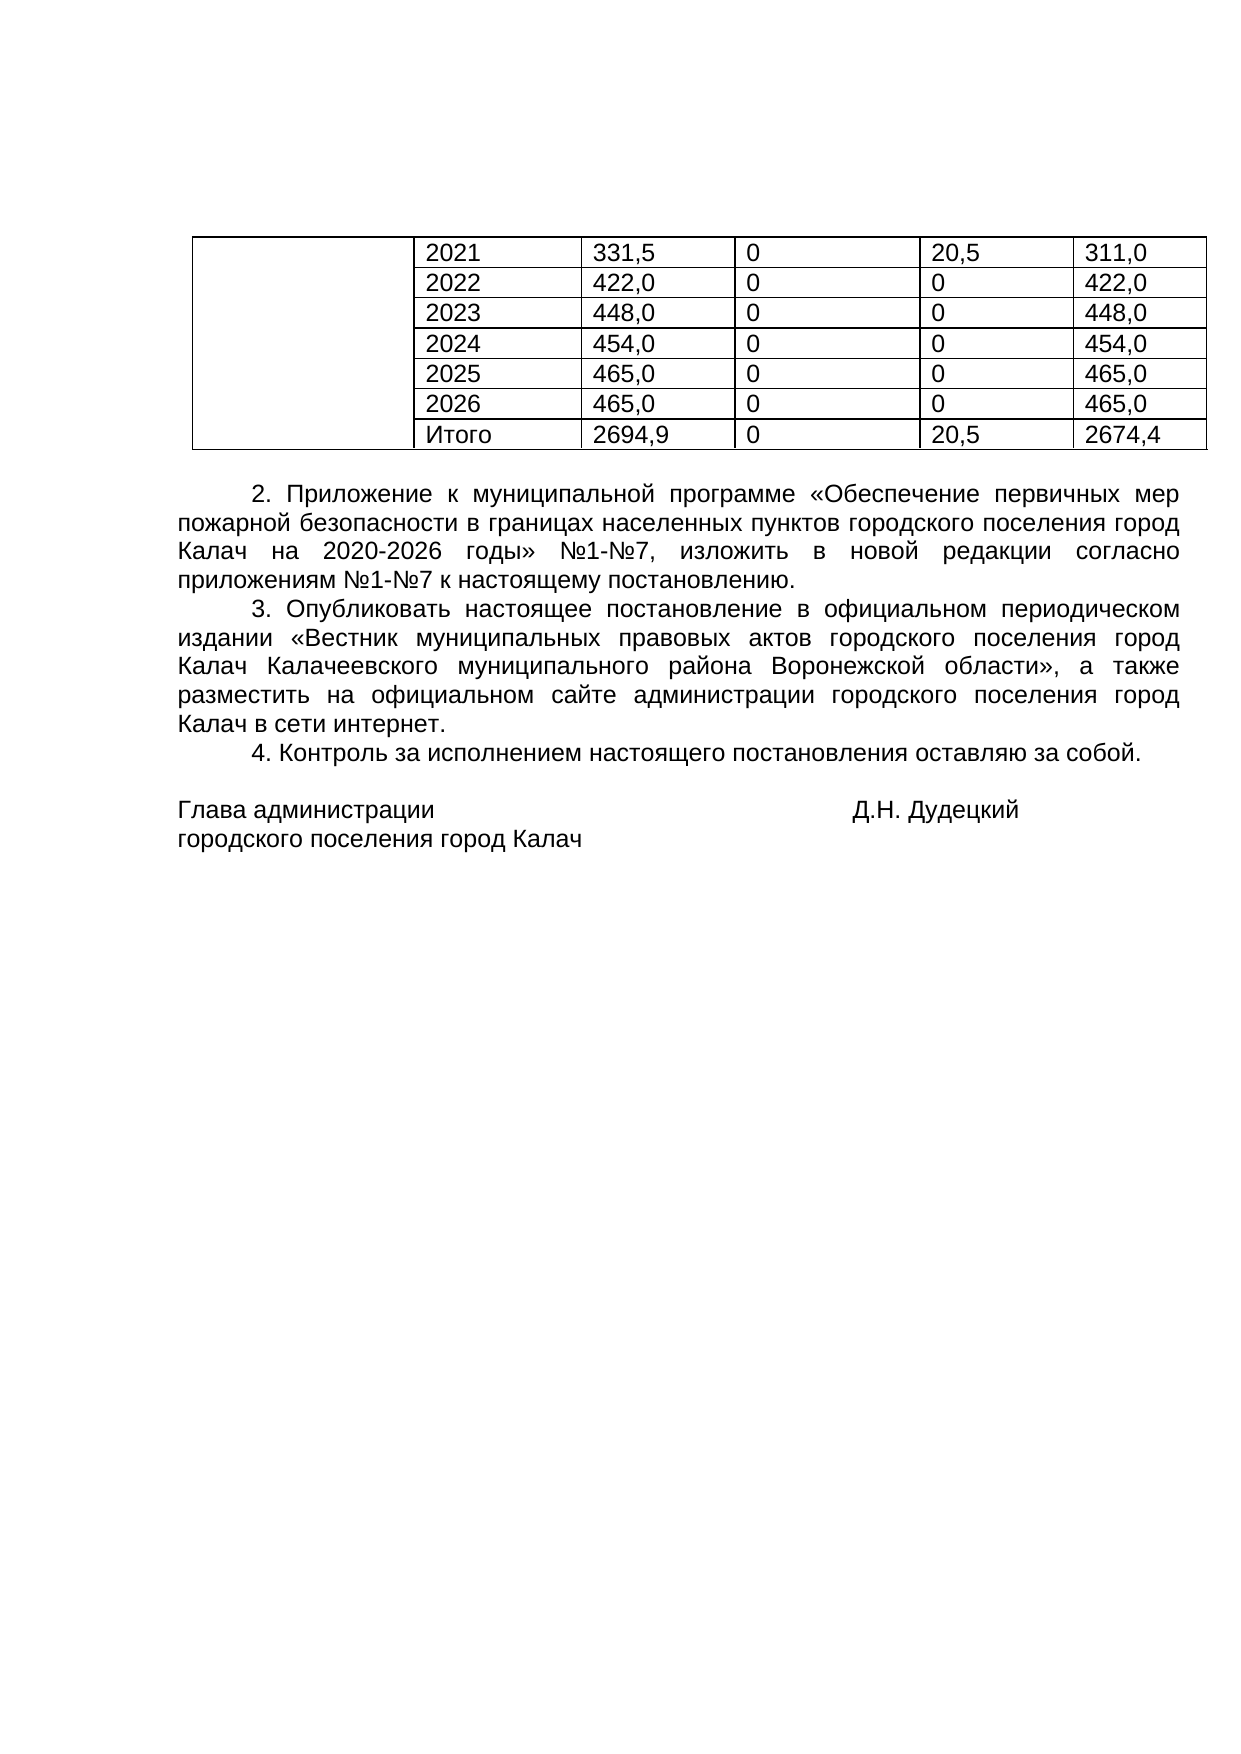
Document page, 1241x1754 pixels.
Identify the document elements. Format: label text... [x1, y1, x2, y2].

table_cell 0 [736, 389, 919, 418]
table_cell 0 [736, 238, 919, 267]
text 2. Приложение к муниципальной программе «Обеспечение первичных мер пожарной безопасности в границах населенных пунктов городского поселения город Калач на 2020-2026 годы» №1-№7, изложить в новой редакции согласно приложениям №1-№7 к настоящему постановлению. [177, 479, 1181, 594]
table_cell 0 [921, 298, 1073, 327]
table_cell 465,0 [1074, 389, 1206, 418]
table_cell 465,0 [1074, 359, 1206, 388]
table_cell 465,0 [582, 389, 734, 418]
table_cell 422,0 [582, 268, 734, 297]
table_cell 2674,4 [1074, 420, 1206, 448]
table_cell 0 [736, 329, 919, 357]
text 3. Опубликовать настоящее постановление в официальном периодическом издании «Вестник муниципальных правовых актов городского поселения город Калач Калачеевского муниципального района Воронежской области», а также разместить на официальном сайте администрации городского поселения город Калач в сети интернет. [177, 594, 1181, 737]
table_cell 2025 [415, 359, 581, 388]
table_cell 465,0 [582, 359, 734, 388]
table_cell 20,5 [921, 420, 1073, 448]
table_cell 0 [921, 389, 1073, 418]
table_cell 2021 [415, 238, 581, 267]
table_cell 331,5 [582, 238, 734, 267]
table_cell 2023 [415, 298, 581, 327]
table_cell 454,0 [1074, 329, 1206, 357]
table_cell 20,5 [921, 238, 1073, 267]
table_cell 448,0 [1074, 298, 1206, 327]
table_cell 0 [921, 329, 1073, 357]
table_cell 0 [736, 359, 919, 388]
table_cell 2024 [415, 329, 581, 357]
table_cell 0 [921, 268, 1073, 297]
table_cell 422,0 [1074, 268, 1206, 297]
table_cell 311,0 [1074, 238, 1206, 267]
table_cell 2022 [415, 268, 581, 297]
table_cell 0 [736, 268, 919, 297]
table_cell 0 [736, 298, 919, 327]
text 4. Контроль за исполнением настоящего постановления оставляю за собой. [177, 737, 1181, 766]
table_cell 2694,9 [582, 420, 734, 448]
table_cell 454,0 [582, 329, 734, 357]
table_cell 448,0 [582, 298, 734, 327]
table_cell 0 [921, 359, 1073, 388]
table_cell Итого [415, 420, 581, 448]
table_cell 2026 [415, 389, 581, 418]
table_header Глава администрации городского поселения город Калач [166, 795, 679, 852]
table_header Д.Н. Дудецкий [679, 795, 1192, 852]
table_cell 0 [736, 420, 919, 448]
